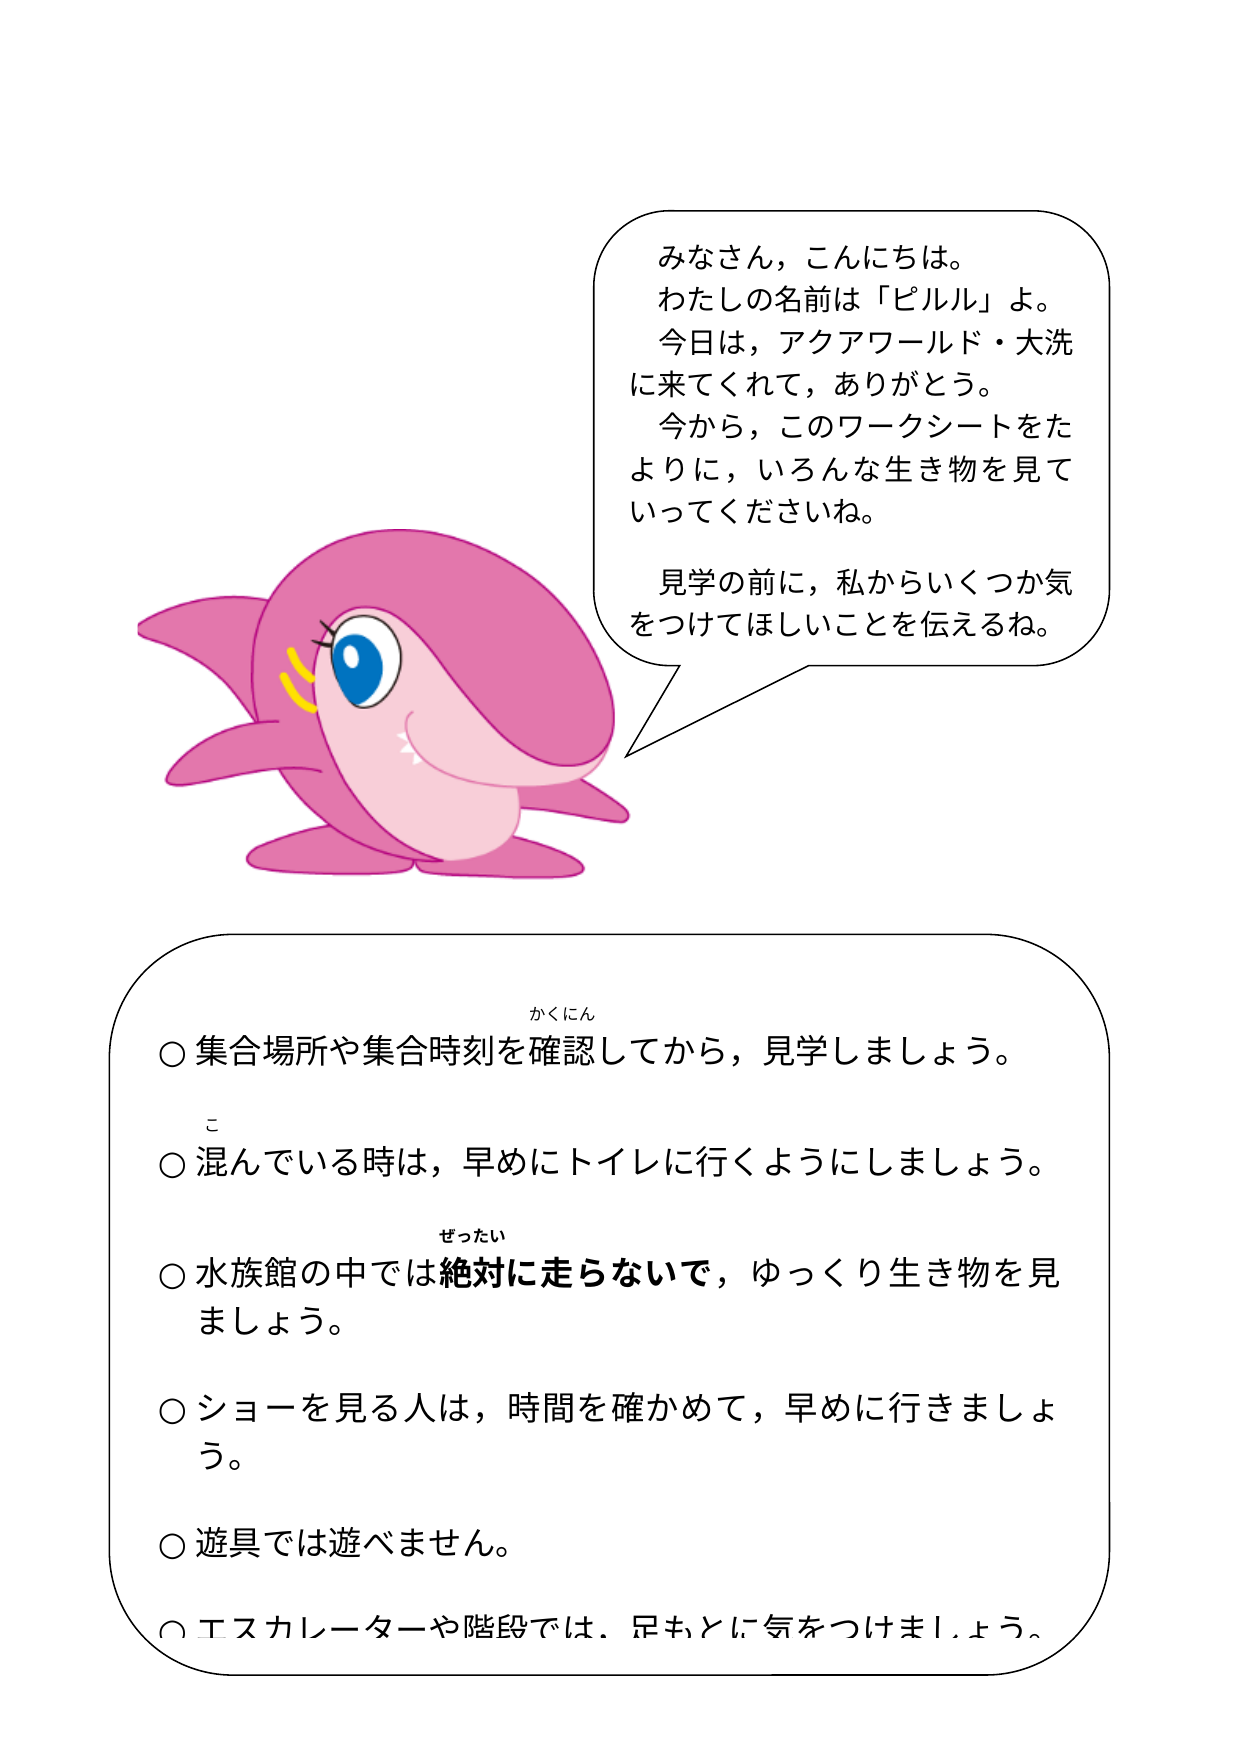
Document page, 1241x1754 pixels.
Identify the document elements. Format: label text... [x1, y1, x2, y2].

list 出会いの海ゾーン [1093, 237, 1122, 296]
list 出会いの海ゾーン [118, 237, 610, 296]
picture [136, 529, 633, 885]
